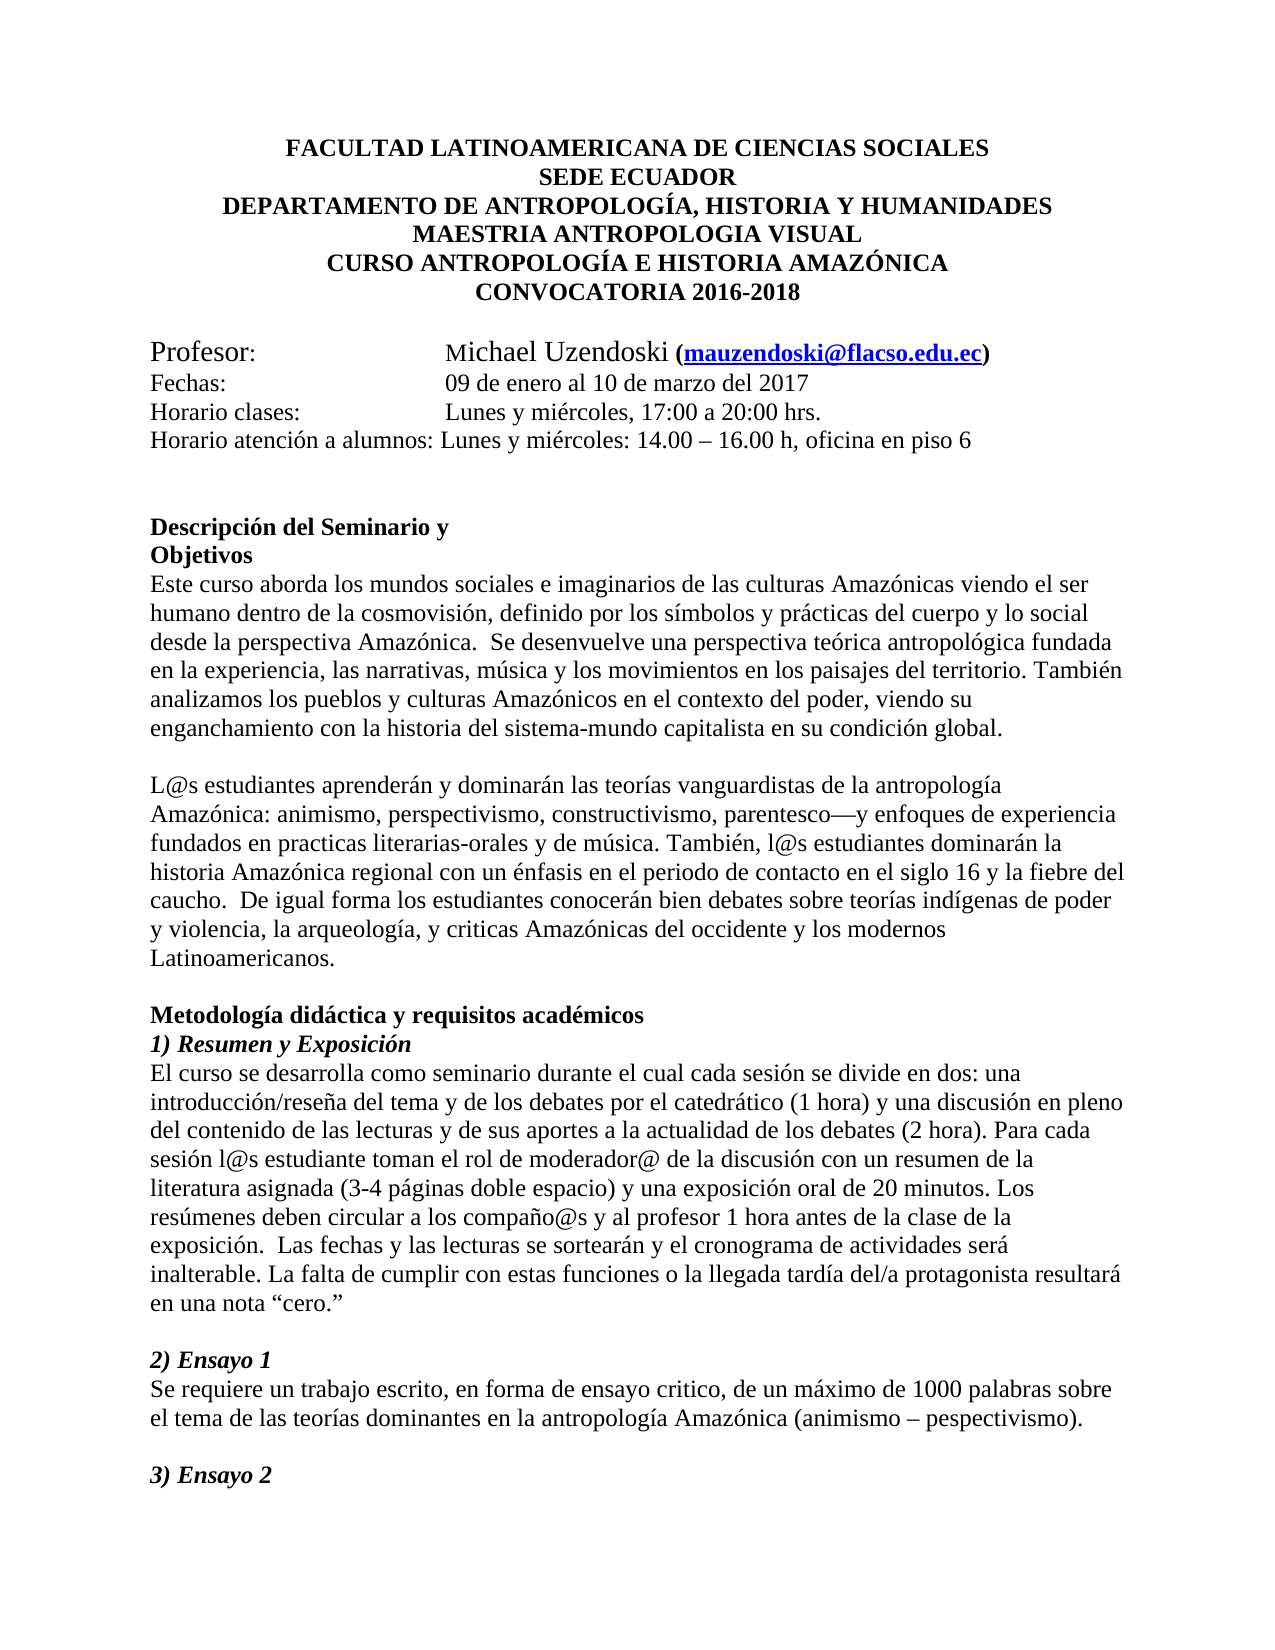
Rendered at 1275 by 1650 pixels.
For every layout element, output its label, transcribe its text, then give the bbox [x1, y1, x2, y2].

text FACULTAD LATINOAMERICANA DE CIENCIAS SOCIALES [150, 133, 1125, 162]
text Se requiere un trabajo escrito, en forma de ensayo critico, de un máximo de 1000 palabras sobre el tema de las teorías dominantes en la antropología Amazónica (animismo – pespectivismo). [150, 1374, 1125, 1432]
text MAESTRIA ANTROPOLOGIA VISUAL [150, 219, 1125, 248]
text CONVOCATORIA 2016-2018 [150, 277, 1125, 306]
text Descripción del Seminario y [150, 512, 1125, 541]
text Este curso aborda los mundos sociales e imaginarios de las culturas Amazónicas viendo el ser humano dentro de la cosmovisión, definido por los símbolos y prácticas del cuerpo y lo social desde la perspectiva Amazónica. Se desenvuelve una perspectiva teórica antropológica fundada en la experiencia, las narrativas, música y los movimientos en los paisajes del territorio. También analizamos los pueblos y culturas Amazónicos en el contexto del poder, viendo su enganchamiento con la historia del sistema-mundo capitalista en su condición global. [150, 569, 1125, 742]
text Profesor: Michael Uzendoski (mauzendoski@flacso.edu.ec) [150, 334, 1125, 368]
text Metodología didáctica y requisitos académicos [150, 1001, 1125, 1029]
text CURSO ANTROPOLOGÍA E HISTORIA AMAZÓNICA [150, 248, 1125, 277]
text DEPARTAMENTO DE ANTROPOLOGÍA, HISTORIA Y HUMANIDADES [150, 191, 1125, 219]
text Horario clases: Lunes y miércoles, 17:00 a 20:00 hrs. [150, 397, 1125, 426]
text El curso se desarrolla como seminario durante el cual cada sesión se divide en dos: una introducción/reseña del tema y de los debates por el catedrático (1 hora) y una discusión en pleno del contenido de las lecturas y de sus aportes a la actualidad de los debates (2 hora). Para cada sesión l@s estudiante toman el rol de moderador@ de la discusión con un resumen de la literatura asignada (3-4 páginas doble espacio) y una exposición oral de 20 minutos. Los resúmenes deben circular a los compaño@s y al profesor 1 hora antes de la clase de la exposición. Las fechas y las lecturas se sortearán y el cronograma de actividades será inalterable. La falta de cumplir con estas funciones o la llegada tardía del/a protagonista resultará en una nota “cero.” [150, 1058, 1125, 1317]
text Fechas: 09 de enero al 10 de marzo del 2017 [150, 368, 1125, 397]
text Objetivos [150, 541, 1125, 569]
text 3) Ensayo 2 [150, 1461, 1125, 1489]
text 2) Ensayo 1 [150, 1346, 1125, 1374]
text L@s estudiantes aprenderán y dominarán las teorías vanguardistas de la antropología Amazónica: animismo, perspectivismo, constructivismo, parentesco—y enfoques de experiencia fundados en practicas literarias-orales y de música. También, l@s estudiantes dominarán la historia Amazónica regional con un énfasis en el periodo de contacto en el siglo 16 y la fiebre del caucho. De igual forma los estudiantes conocerán bien debates sobre teorías indígenas de poder y violencia, la arqueología, y criticas Amazónicas del occidente y los modernos Latinoamericanos. [150, 771, 1125, 972]
text Horario atención a alumnos: Lunes y miércoles: 14.00 – 16.00 h, oficina en piso 6 [150, 426, 1125, 454]
text 1) Resumen y Exposición [150, 1029, 1125, 1058]
text SEDE ECUADOR [150, 162, 1125, 191]
